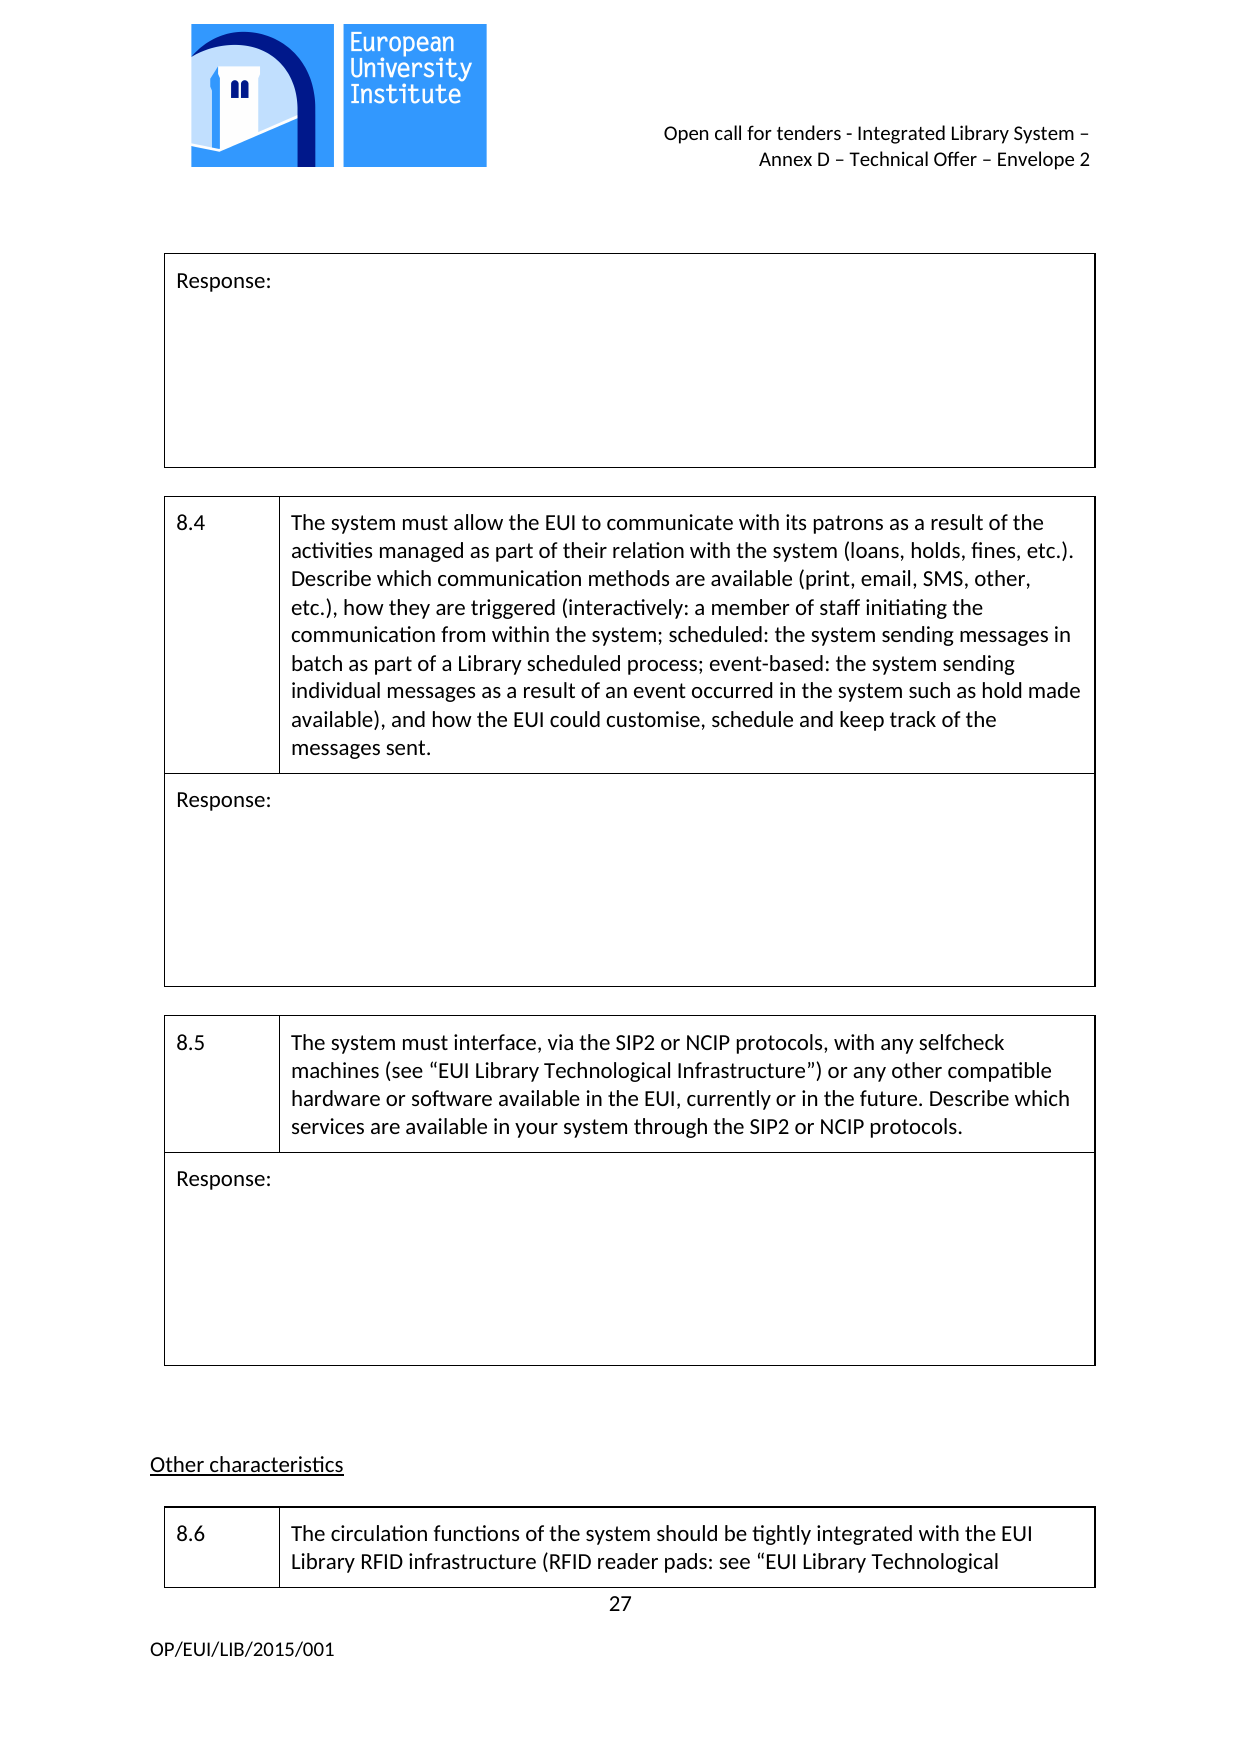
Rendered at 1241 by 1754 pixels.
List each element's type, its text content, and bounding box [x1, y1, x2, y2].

table_header 8.4 [165, 497, 279, 772]
picture [191, 24, 487, 167]
table_header The system must allow the EUI to communicate with its patrons as a result of the activities managed as part of their relation with the system (loans, holds, fines, etc.). Describe which communication methods are available (print, email, SMS, other, etc.), how they are triggered (interactively: a member of staff initiating the communication from within the system; scheduled: the system sending messages in batch as part of a Library scheduled process; event-based: the system sending individual messages as a result of an event occurred in the system such as hold made available), and how the EUI could customise, schedule and keep track of the messages sent. [280, 497, 1094, 772]
table_header The system must interface, via the SIP2 or NCIP protocols, with any selfcheck machines (see “EUI Library Technological Infrastructure”) or any other compatible hardware or software available in the EUI, currently or in the future. Describe which services are available in your system through the SIP2 or NCIP protocols. [280, 1016, 1094, 1152]
table_cell Response: [165, 774, 1094, 986]
table_header 8.6 [165, 1508, 279, 1587]
table_cell Response: [165, 1153, 1094, 1365]
table_cell Response: [165, 254, 1094, 467]
text Other characteristics [150, 1450, 1090, 1478]
table_header 8.5 [165, 1016, 279, 1152]
